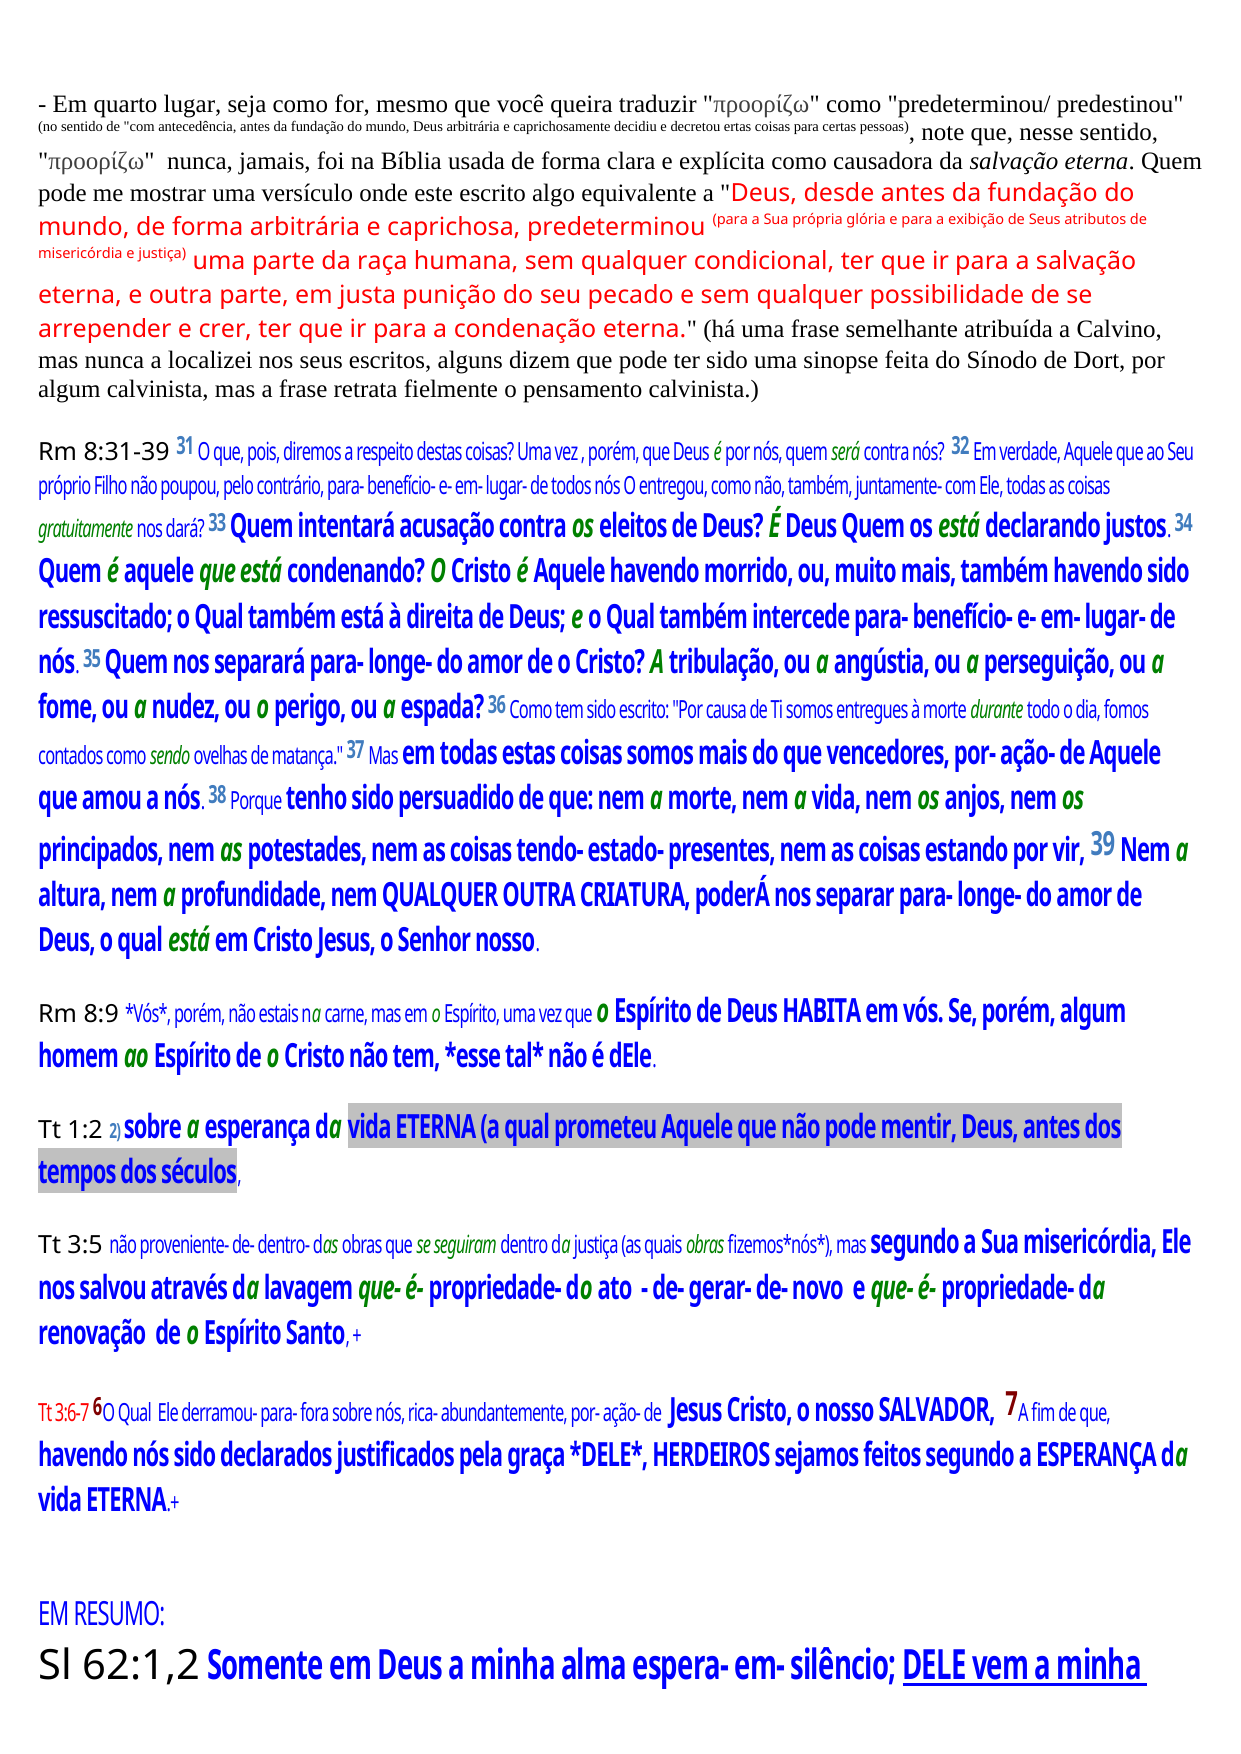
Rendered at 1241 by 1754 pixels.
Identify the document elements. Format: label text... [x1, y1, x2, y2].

text Rm 8:31-39 31 O que, pois, diremos a respeito destas coisas? Uma vez , porém, que Deus é por nós, quem será contra nós? 32 Em verdade, Aquele que ao Seu próprio Filho não poupou, pelo contrário, para- benefício- e- em- lugar- de todos nós O entregou, como não, também, juntamente- com Ele, todas as coisas gratuitamente nos dará? 33 Quem intentará acusação contra os eleitos de Deus? É Deus Quem os está declarando justos. 34 Quem é aquele que está condenando? O Cristo é Aquele havendo morrido, ou, muito mais, também havendo sido ressuscitado; o Qual também está à direita de Deus; e o Qual também intercede para- benefício- e- em- lugar- de nós. 35 Quem nos separará para- longe- do amor de o Cristo? A tribulação, ou a angústia, ou a perseguição, ou a fome, ou a nudez, ou o perigo, ou a espada? 36 Como tem sido escrito: "Por causa de Ti somos entregues à morte durante todo o dia, fomos contados como sendo ovelhas de matança." 37 Mas em todas estas coisas somos mais do que vencedores, por- ação- de Aquele que amou a nós. 38 Porque tenho sido persuadido de que: nem a morte, nem a vida, nem os anjos, nem os principados, nem as potestades, nem as coisas tendo- estado- presentes, nem as coisas estando por vir, 39 Nem a altura, nem a profundidade, nem QUALQUER OUTRA CRIATURA, poderÁ nos separar para- longe- do amor de Deus, o qual está em Cristo Jesus, o Senhor nosso. [38, 428, 1202, 962]
text Tt 3:5 não proveniente- de- dentro- das obras que se seguiram dentro da justiça (as quais obras fizemos*nós*), mas segundo a Sua misericórdia, Ele nos salvou através da lavagem que- é- propriedade- do ato - de- gerar- de- novo e que- é- propriedade- da renovação de o Espírito Santo, + [38, 1218, 1202, 1354]
text Tt 1:2 2) sobre a esperança da vida ETERNA (a qual prometeu Aquele que não pode mentir, Deus, antes dos tempos dos séculos, [38, 1102, 1198, 1193]
text Rm 8:9 *Vós*, porém, não estais na carne, mas em o Espírito, uma vez que o Espírito de Deus HABITA em vós. Se, porém, algum homem ao Espírito de o Cristo não tem, *esse tal* não é dEle. [38, 987, 1202, 1077]
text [38, 1379, 1202, 1692]
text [38, 89, 1202, 403]
